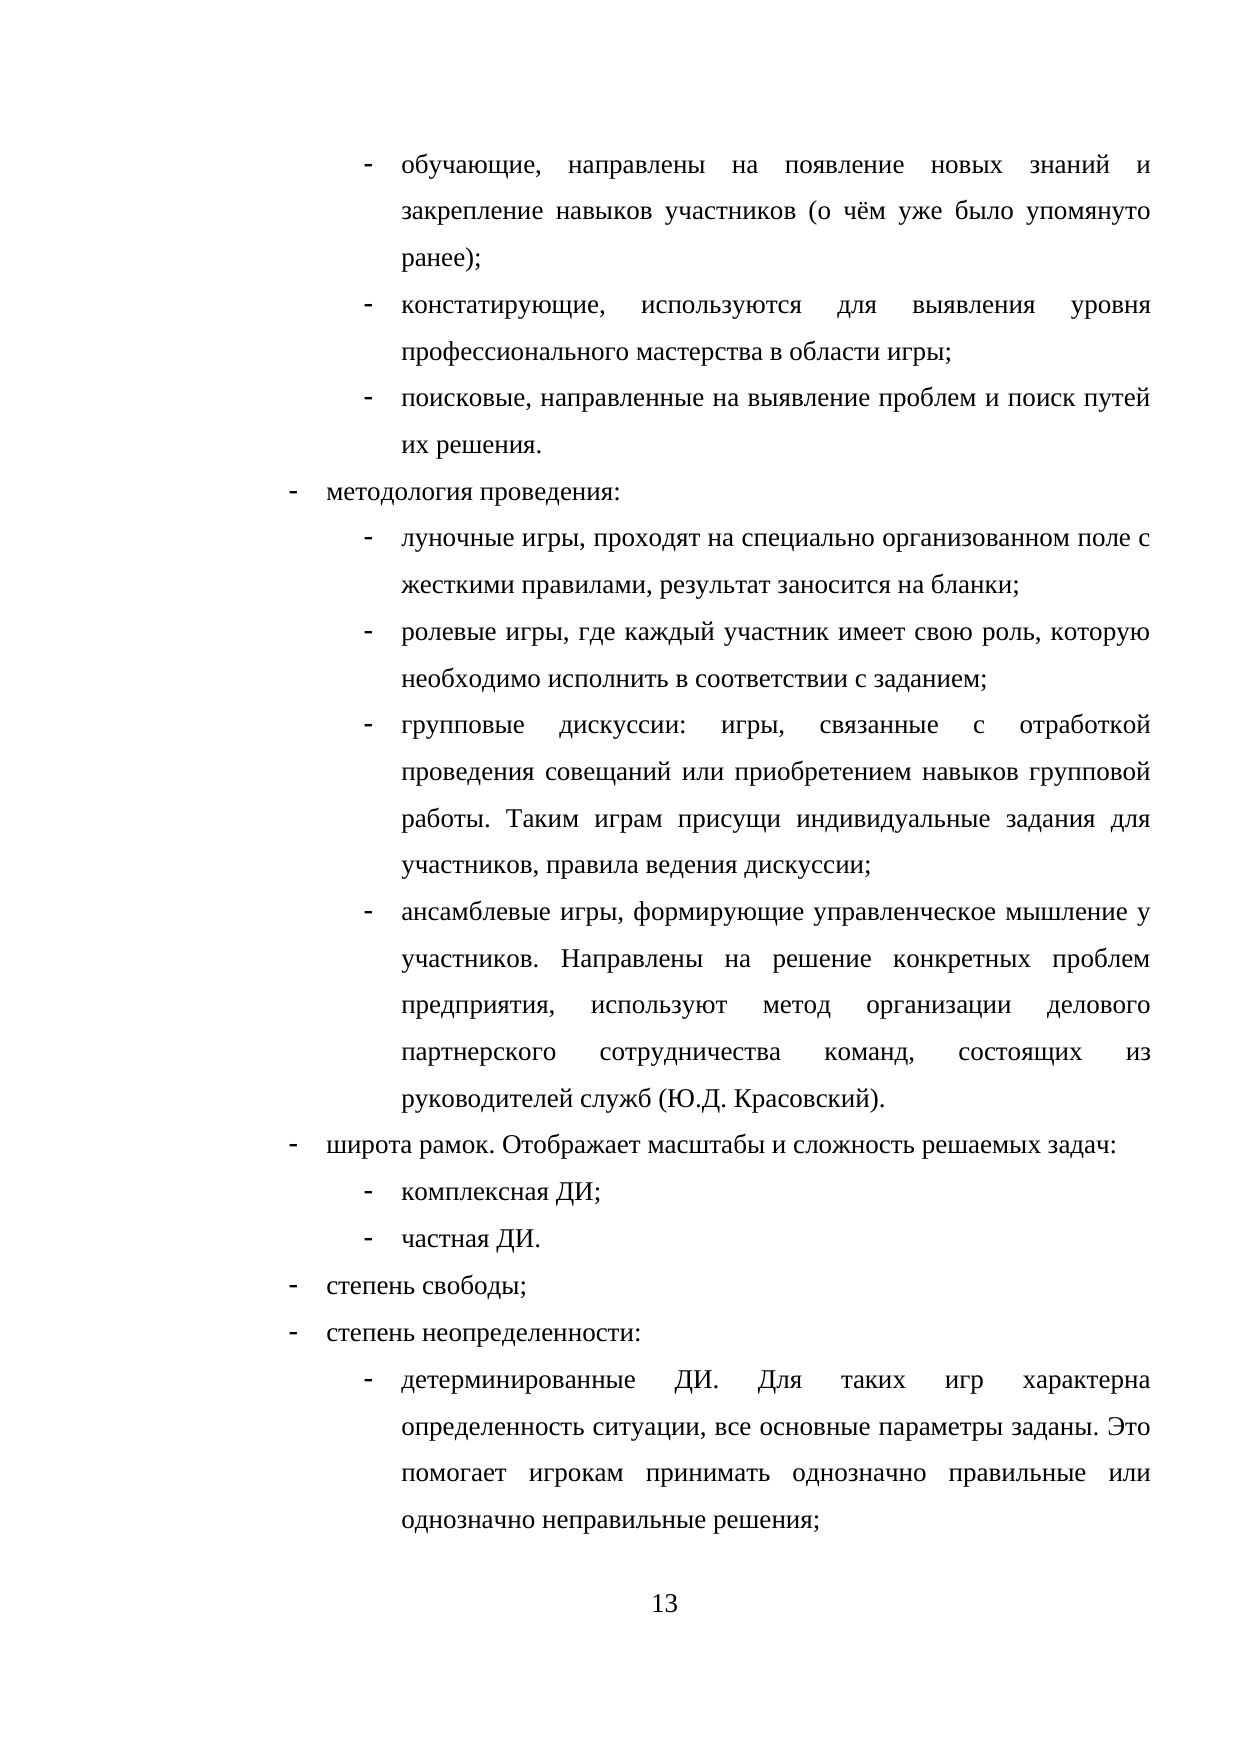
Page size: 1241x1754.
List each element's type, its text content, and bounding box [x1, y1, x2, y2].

list степень неопределенности: [288, 1316, 1152, 1347]
list ансамблевые игры, формирующие управленческое мышление у участников. Направлены на решение конкретных проблем предприятия, используют метод организации делового партнерского сотрудничества команд, состоящих из руководителей служб (Ю.Д. Красовский). [363, 895, 1152, 1113]
list частная ДИ. [363, 1222, 1152, 1254]
list поисковые, направленные на выявление проблем и поиск путей их решения. [363, 381, 1152, 459]
list луночные игры, проходят на специально организованном поле с жесткими правилами, результат заносится на бланки; [363, 522, 1152, 599]
list детерминированные ДИ. Для таких игр характерна определенность ситуации, все основные параметры заданы. Это помогает игрокам принимать однозначно правильные или однозначно неправильные решения; [363, 1363, 1152, 1534]
list обучающие, направлены на появление новых знаний и закрепление навыков участников (о чём уже было упомянуто ранее); [363, 148, 1152, 272]
list методология проведения: [288, 475, 1152, 506]
list констатирующие, используются для выявления уровня профессионального мастерства в области игры; [363, 288, 1152, 366]
list степень свободы; [288, 1269, 1152, 1301]
list комплексная ДИ; [363, 1176, 1152, 1207]
list широта рамок. Отображает масштабы и сложность решаемых задач: [288, 1129, 1152, 1160]
list ролевые игры, где каждый участник имеет свою роль, которую необходимо исполнить в соответствии с заданием; [363, 615, 1152, 693]
list групповые дискуссии: игры, связанные с отработкой проведения совещаний или приобретением навыков групповой работы. Таким играм присущи индивидуальные задания для участников, правила ведения дискуссии; [363, 708, 1152, 880]
